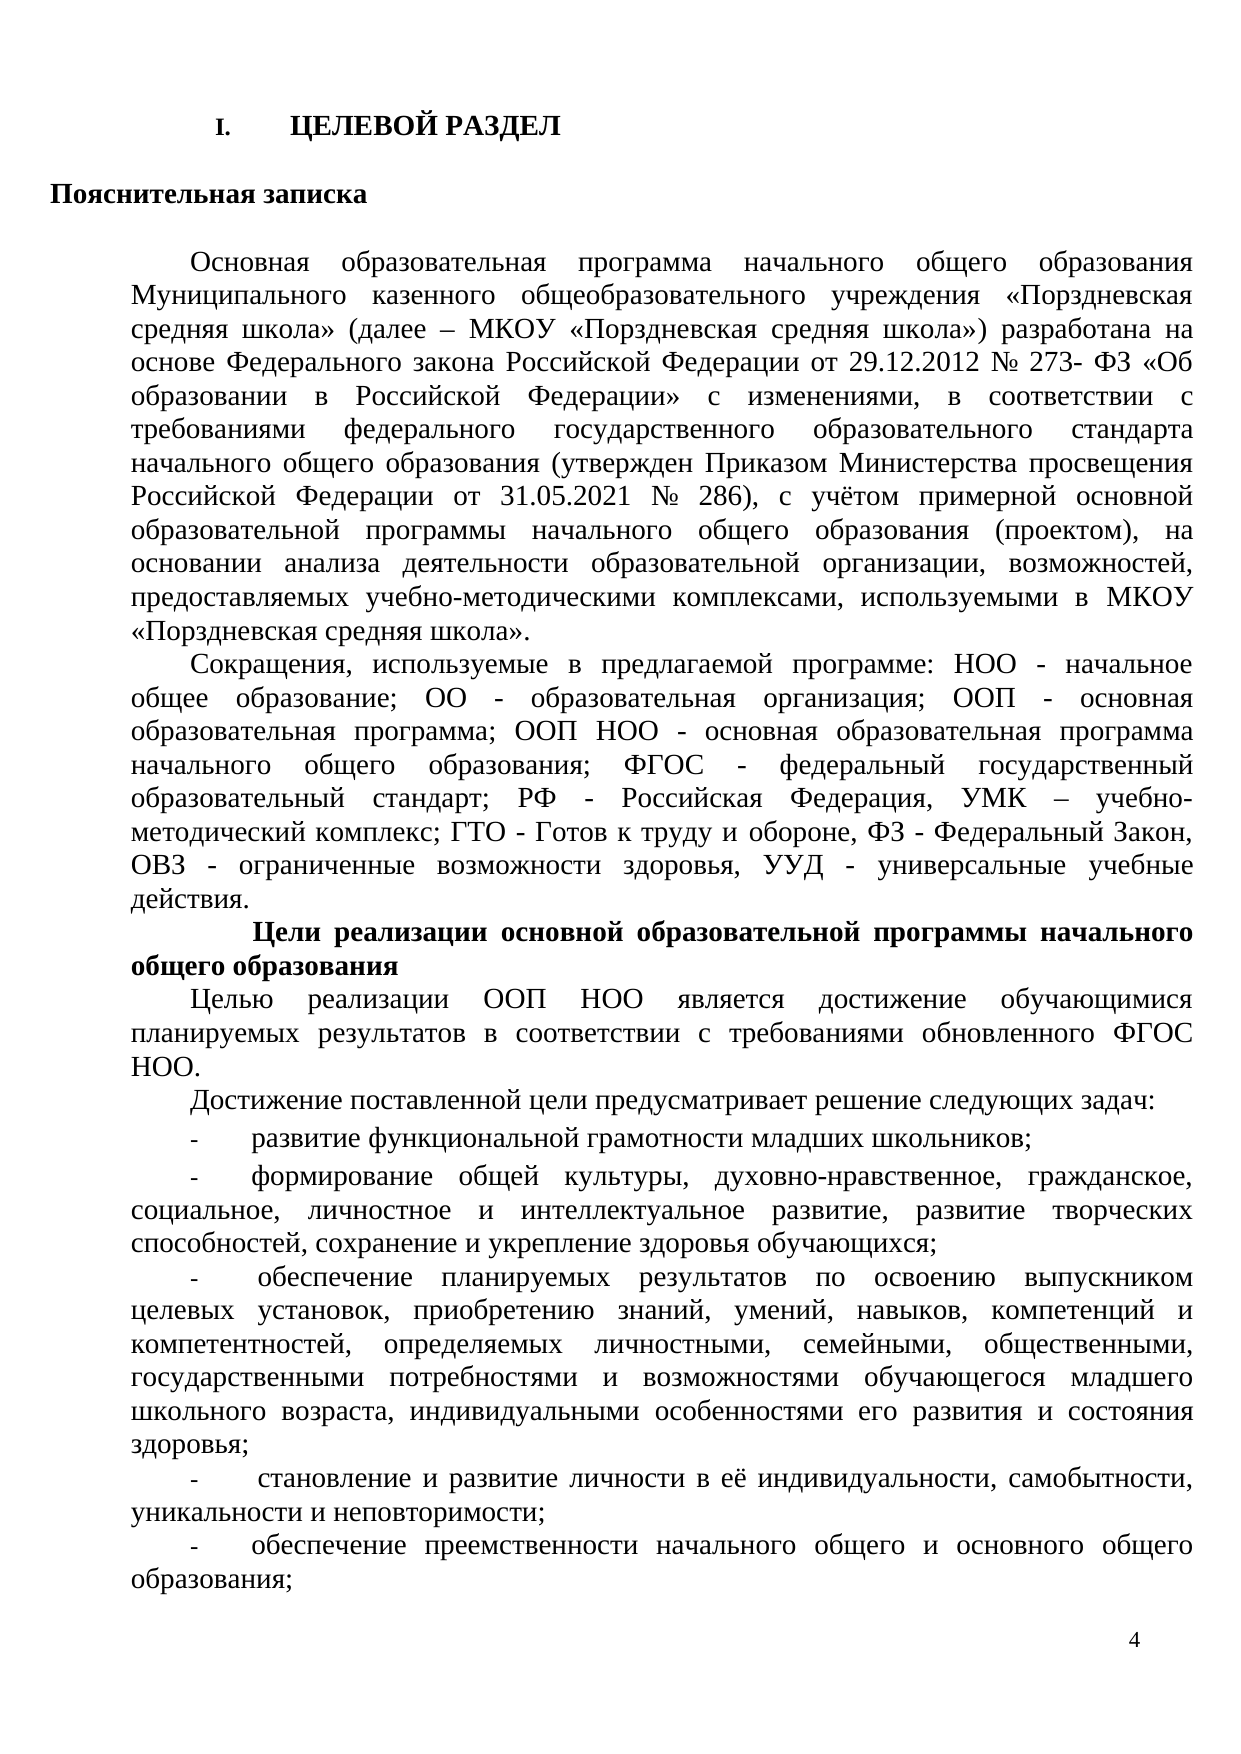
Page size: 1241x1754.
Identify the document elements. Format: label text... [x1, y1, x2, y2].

text Сокращения, используемые в предлагаемой программе: НОО - начальное общее образование; ОО - образовательная организация; ООП - основная образовательная программа; ООП НОО - основная образовательная программа начального общего образования; ФГОС - федеральный государственный образовательный стандарт; РФ - Российская Федерация, УМК – учебно-методический комплекс; ГТО - Готов к труду и обороне, ФЗ - Федеральный Закон, ОВЗ - ограниченные возможности здоровья, УУД - универсальные учебные действия. [131, 646, 1193, 914]
text Достижение поставленной цели предусматривает решение следующих задач: [131, 1082, 1193, 1116]
list Цели реализации основной образовательной программы начального общего образования [131, 914, 1193, 982]
list обеспечение преемственности начального общего и основного общего образования; [131, 1527, 1193, 1594]
list становление и развитие личности в её индивидуальности, самобытности, уникальности и неповторимости; [131, 1460, 1193, 1527]
list развитие функциональной грамотности младших школьников; [131, 1120, 1193, 1154]
list обеспечение планируемых результатов по освоению выпускником целевых установок, приобретению знаний, умений, навыков, компетенций и компетентностей, определяемых личностными, семейными, общественными, государственными потребностями и возможностями обучающегося младшего школьного возраста, индивидуальными особенностями его развития и состояния здоровья; [131, 1259, 1193, 1460]
list Пояснительная записка [12, 176, 1238, 209]
list формирование общей культуры, духовно-нравственное, гражданское, социальное, личностное и интеллектуальное развитие, развитие творческих способностей, сохранение и укрепление здоровья обучающихся; [131, 1158, 1193, 1259]
text Целью реализации ООП НОО является достижение обучающимися планируемых результатов в соответствии с требованиями обновленного ФГОС НОО. [131, 982, 1193, 1082]
list ЦЕЛЕВОЙ РАЗДЕЛ [215, 108, 1238, 142]
text Основная образовательная программа начального общего образования Муниципального казенного общеобразовательного учреждения «Порздневская средняя школа» (далее – МКОУ «Порздневская средняя школа») разработана на основе Федерального закона Российской Федерации от 29.12.2012 № 273- ФЗ «Об образовании в Российской Федерации» с изменениями, в соответствии с требованиями федерального государственного образовательного стандарта начального общего образования (утвержден Приказом Министерства просвещения Российской Федерации от 31.05.2021 № 286), с учётом примерной основной образовательной программы начального общего образования (проектом), на основании анализа деятельности образовательной организации, возможностей, предоставляемых учебно-методическими комплексами, используемыми в МКОУ «Порздневская средняя школа». [131, 244, 1193, 646]
